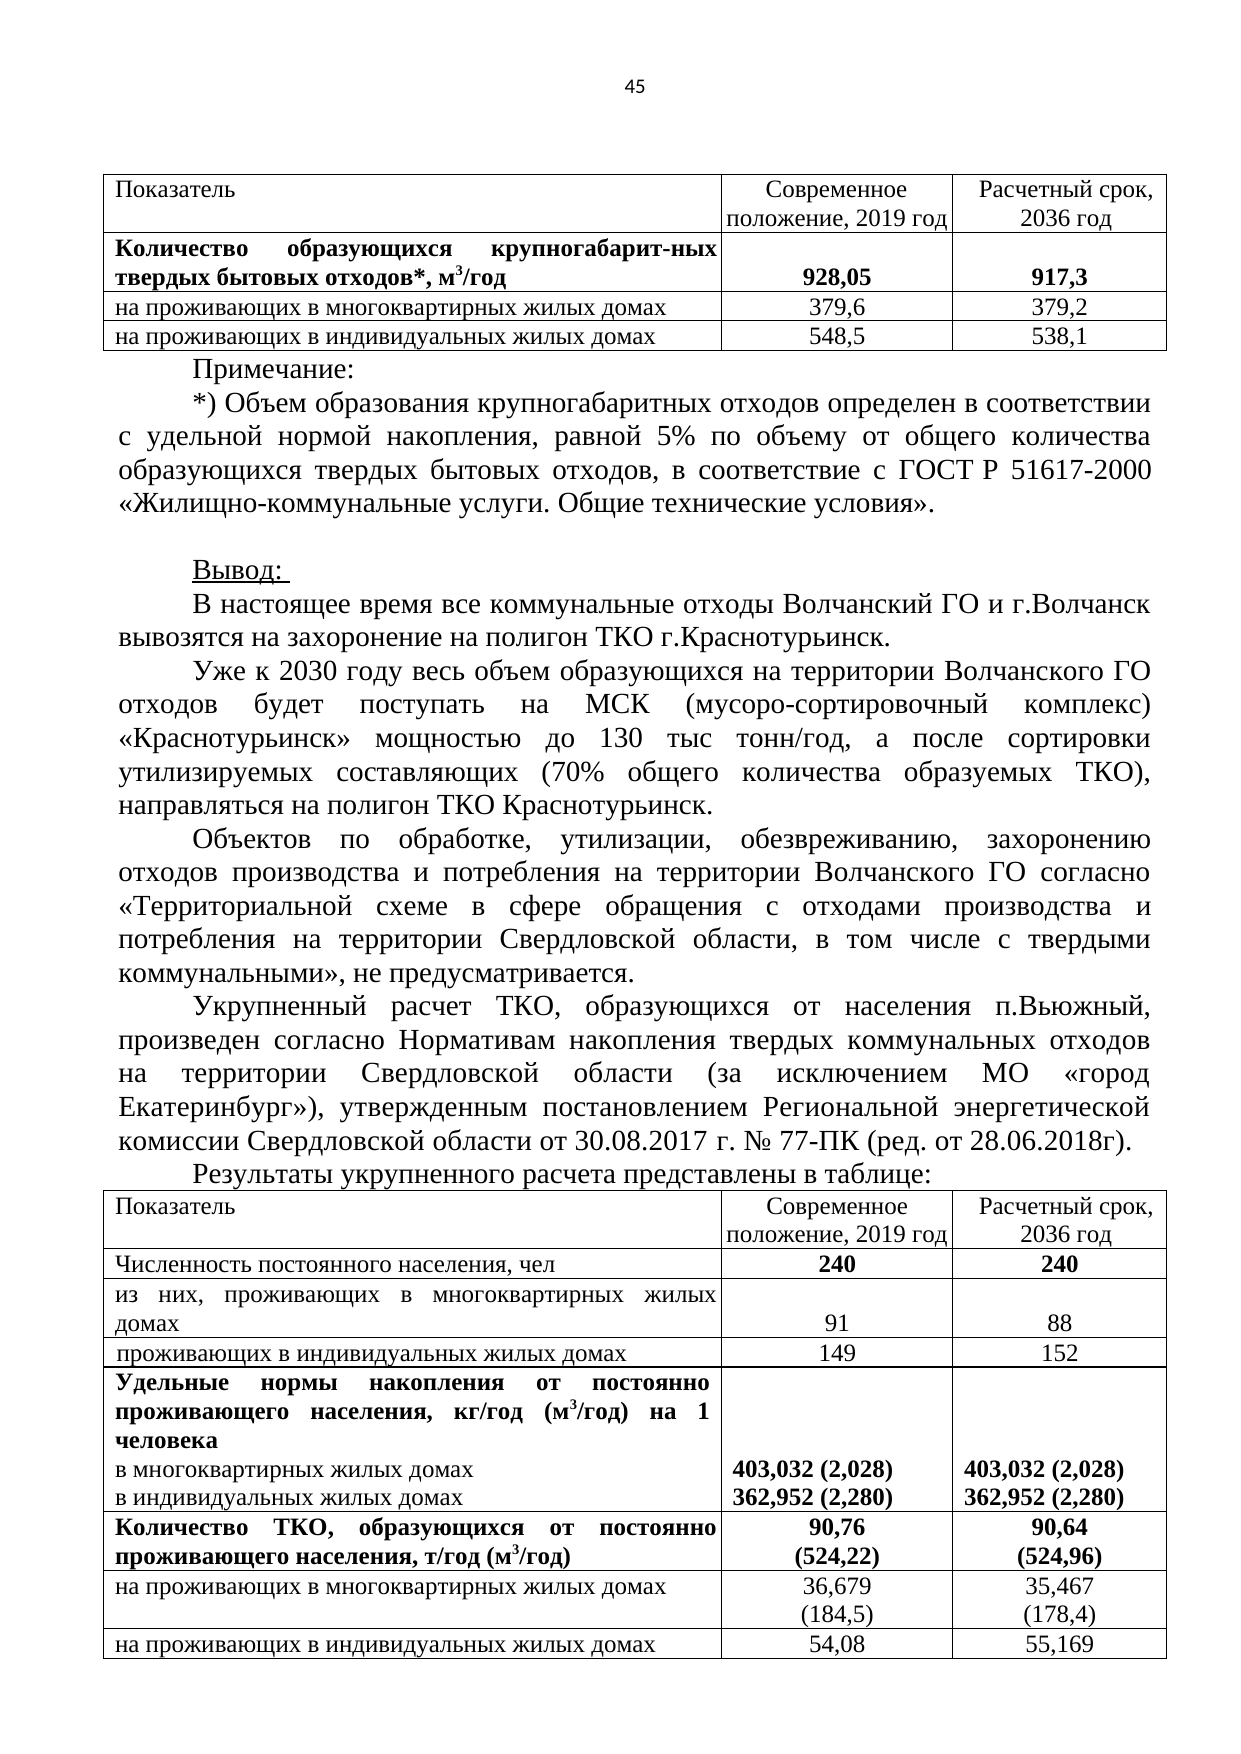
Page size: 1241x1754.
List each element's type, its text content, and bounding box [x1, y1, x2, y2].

table_cell 152 [953, 1338, 1166, 1366]
text Результаты укрупненного расчета представлены в таблице: [118, 1156, 1152, 1190]
table_cell 54,08 (339,72) [722, 1629, 952, 1658]
table_cell 35,467 (178,4) [953, 1571, 1166, 1628]
table_cell Количество ТКО, образующихся от постоянно проживающего населения, т/год (м3/год) [104, 1512, 721, 1570]
table_cell 240 [953, 1249, 1166, 1278]
table_cell 90,64 (524,96) [953, 1512, 1166, 1570]
table_cell проживающих в индивидуальных жилых домах [104, 1338, 721, 1366]
table_cell 240 [722, 1249, 952, 1278]
text *) Объем образования крупногабаритных отходов определен в соответствии с удельной нормой накопления, равной 5% по объему от общего количества образующихся твердых бытовых отходов, в соответствие с ГОСТ Р 51617-2000 «Жилищно-коммунальные услуги. Общие технические условия». [118, 385, 1152, 519]
table_header Показатель [104, 175, 721, 232]
table_cell Количество образующихся крупногабарит-ных твердых бытовых отходов*, м3/год [104, 233, 721, 291]
table_cell 36,679 (184,5) [722, 1571, 952, 1628]
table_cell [104, 1629, 721, 1658]
table_cell 538,1 [953, 321, 1166, 350]
table_cell 149 [722, 1338, 952, 1366]
table_header Современное положение, 2019 год [722, 175, 952, 232]
table_cell 55,169 (346,56) [953, 1629, 1166, 1658]
text Уже к 2030 году весь объем образующихся на территории Волчанского ГО отходов будет поступать на МСК (мусоро-сортировочный комплекс) «Краснотурьинск» мощностью до 130 тыс тонн/год, а после сортировки утилизируемых составляющих (70% общего количества образуемых ТКО), направляться на полигон ТКО Краснотурьинск. [118, 653, 1152, 821]
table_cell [104, 292, 721, 320]
table_cell 88 [953, 1279, 1166, 1337]
table_cell на проживающих в многоквартирных жилых домах [104, 1571, 721, 1628]
table_cell 917,3 [953, 233, 1166, 291]
table_cell 379,2 [953, 292, 1166, 320]
table_cell 928,05 [722, 233, 952, 291]
table_header Расчетный срок, 2036 год [953, 1191, 1166, 1248]
table_cell на проживающих в индивидуальных жилых домах [104, 321, 721, 350]
table_header Современное положение, 2019 год [722, 1191, 952, 1248]
table_cell 379,6 [722, 292, 952, 320]
text Примечание: [118, 351, 1152, 385]
table_cell 403,032 (2,028) 362,952 (2,280) [722, 1368, 952, 1511]
text Укрупненный расчет ТКО, образующихся от населения п.Вьюжный, произведен согласно Нормативам накопления твердых коммунальных отходов на территории Свердловской области (за исключением МО «город Екатеринбург»), утвержденным постановлением Региональной энергетической комиссии Свердловской области от 30.08.2017 г. № 77-ПК (ред. от 28.06.2018г). [118, 988, 1152, 1156]
table_cell Удельные нормы накопления от постоянно проживающего населения, кг/год (м3/год) на 1 человека в многоквартирных жилых домах в индивидуальных жилых домах [104, 1368, 721, 1511]
table_cell 403,032 (2,028) 362,952 (2,280) [953, 1368, 1166, 1511]
table_cell Численность постоянного населения, чел [104, 1249, 721, 1278]
table_header Расчетный срок, 2036 год [953, 175, 1166, 232]
table_cell 548,5 [722, 321, 952, 350]
text Вывод: [118, 552, 1152, 586]
table_cell из них, проживающих в многоквартирных жилых домах [104, 1279, 721, 1337]
table_header Показатель [104, 1191, 721, 1248]
text Объектов по обработке, утилизации, обезвреживанию, захоронению отходов производства и потребления на территории Волчанского ГО согласно «Территориальной схеме в сфере обращения с отходами производства и потребления на территории Свердловской области, в том числе с твердыми коммунальными», не предусматривается. [118, 821, 1152, 988]
text В настоящее время все коммунальные отходы Волчанский ГО и г.Волчанск вывозятся на захоронение на полигон ТКО г.Краснотурьинск. [118, 586, 1152, 653]
table_cell 90,76 (524,22) [722, 1512, 952, 1570]
table_cell 91 [722, 1279, 952, 1337]
